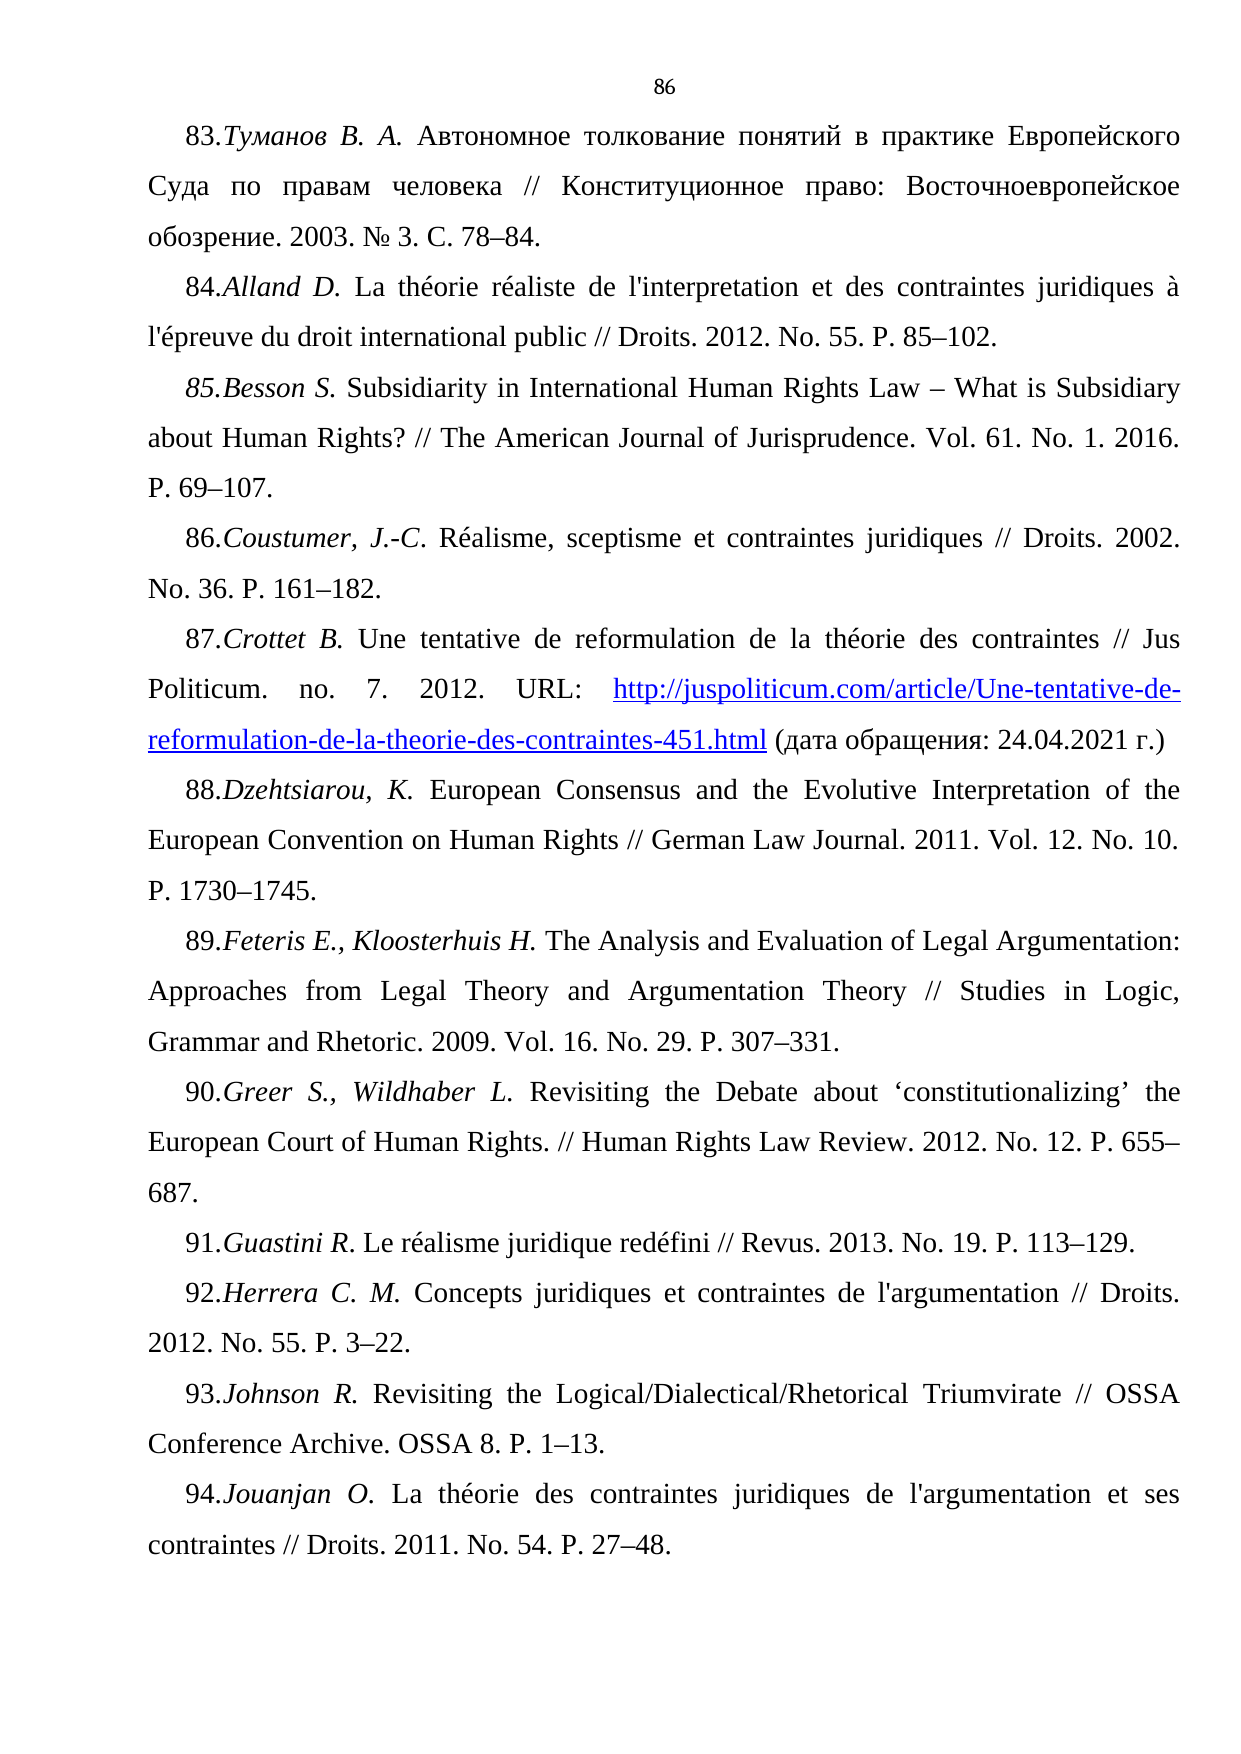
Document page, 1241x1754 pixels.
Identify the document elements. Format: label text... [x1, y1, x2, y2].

list Besson S. Subsidiarity in International Human Rights Law – What is Subsidiary about Human Rights? // The American Journal of Jurisprudence. Vol. 61. No. 1. 2016. P. 69–107. [148, 370, 1181, 504]
list Johnson R. Revisiting the Logical/Dialectical/Rhetorical Triumvirate // OSSA Conference Archive. OSSA 8. P. 1–13. [148, 1376, 1181, 1460]
list Туманов В. А. Автономное толкование понятий в практике Европейского Суда по правам человека // Конституционное право: Восточноевропейское обозрение. 2003. № 3. С. 78–84. [148, 118, 1181, 252]
list Jouanjan O. La théorie des contraintes juridiques de l'argumentation et ses contraintes // Droits. 2011. No. 54. P. 27–48. [148, 1477, 1181, 1560]
list Alland D. La théorie réaliste de l'interpretation et des contraintes juridiques à l'épreuve du droit international public // Droits. 2012. No. 55. P. 85–102. [148, 269, 1181, 353]
list Coustumer, J.-C. Réalisme, sceptisme et contraintes juridiques // Droits. 2002. No. 36. P. 161–182. [148, 521, 1181, 604]
list Greer S., Wildhaber L. Revisiting the Debate about ‘constitutionalizing’ the European Court of Human Rights. // Human Rights Law Review. 2012. No. 12. P. 655–687. [148, 1074, 1181, 1208]
list Guastini R. Le réalisme juridique redéfini // Revus. 2013. No. 19. P. 113–129. [148, 1225, 1181, 1258]
list Feteris E., Kloosterhuis H. The Analysis and Evaluation of Legal Argumentation: Approaches from Legal Theory and Argumentation Theory // Studies in Logic, Grammar and Rhetoric. 2009. Vol. 16. No. 29. P. 307–331. [148, 923, 1181, 1057]
list Dzehtsiarou, K. European Consensus and the Evolutive Interpretation of the European Convention on Human Rights // German Law Journal. 2011. Vol. 12. No. 10. P. 1730–1745. [148, 772, 1181, 906]
list Herrera C. M. Concepts juridiques et contraintes de l'argumentation // Droits. 2012. No. 55. P. 3–22. [148, 1275, 1181, 1359]
list Crottet B. Une tentative de reformulation de la théorie des contraintes // Jus Politicum. no. 7. 2012. URL: http://juspoliticum.com/article/Une-tentative-de-reformulation-de-la-theorie-des-contraintes-451.html (дата обращения: 24.04.2021 г.) [148, 621, 1181, 755]
